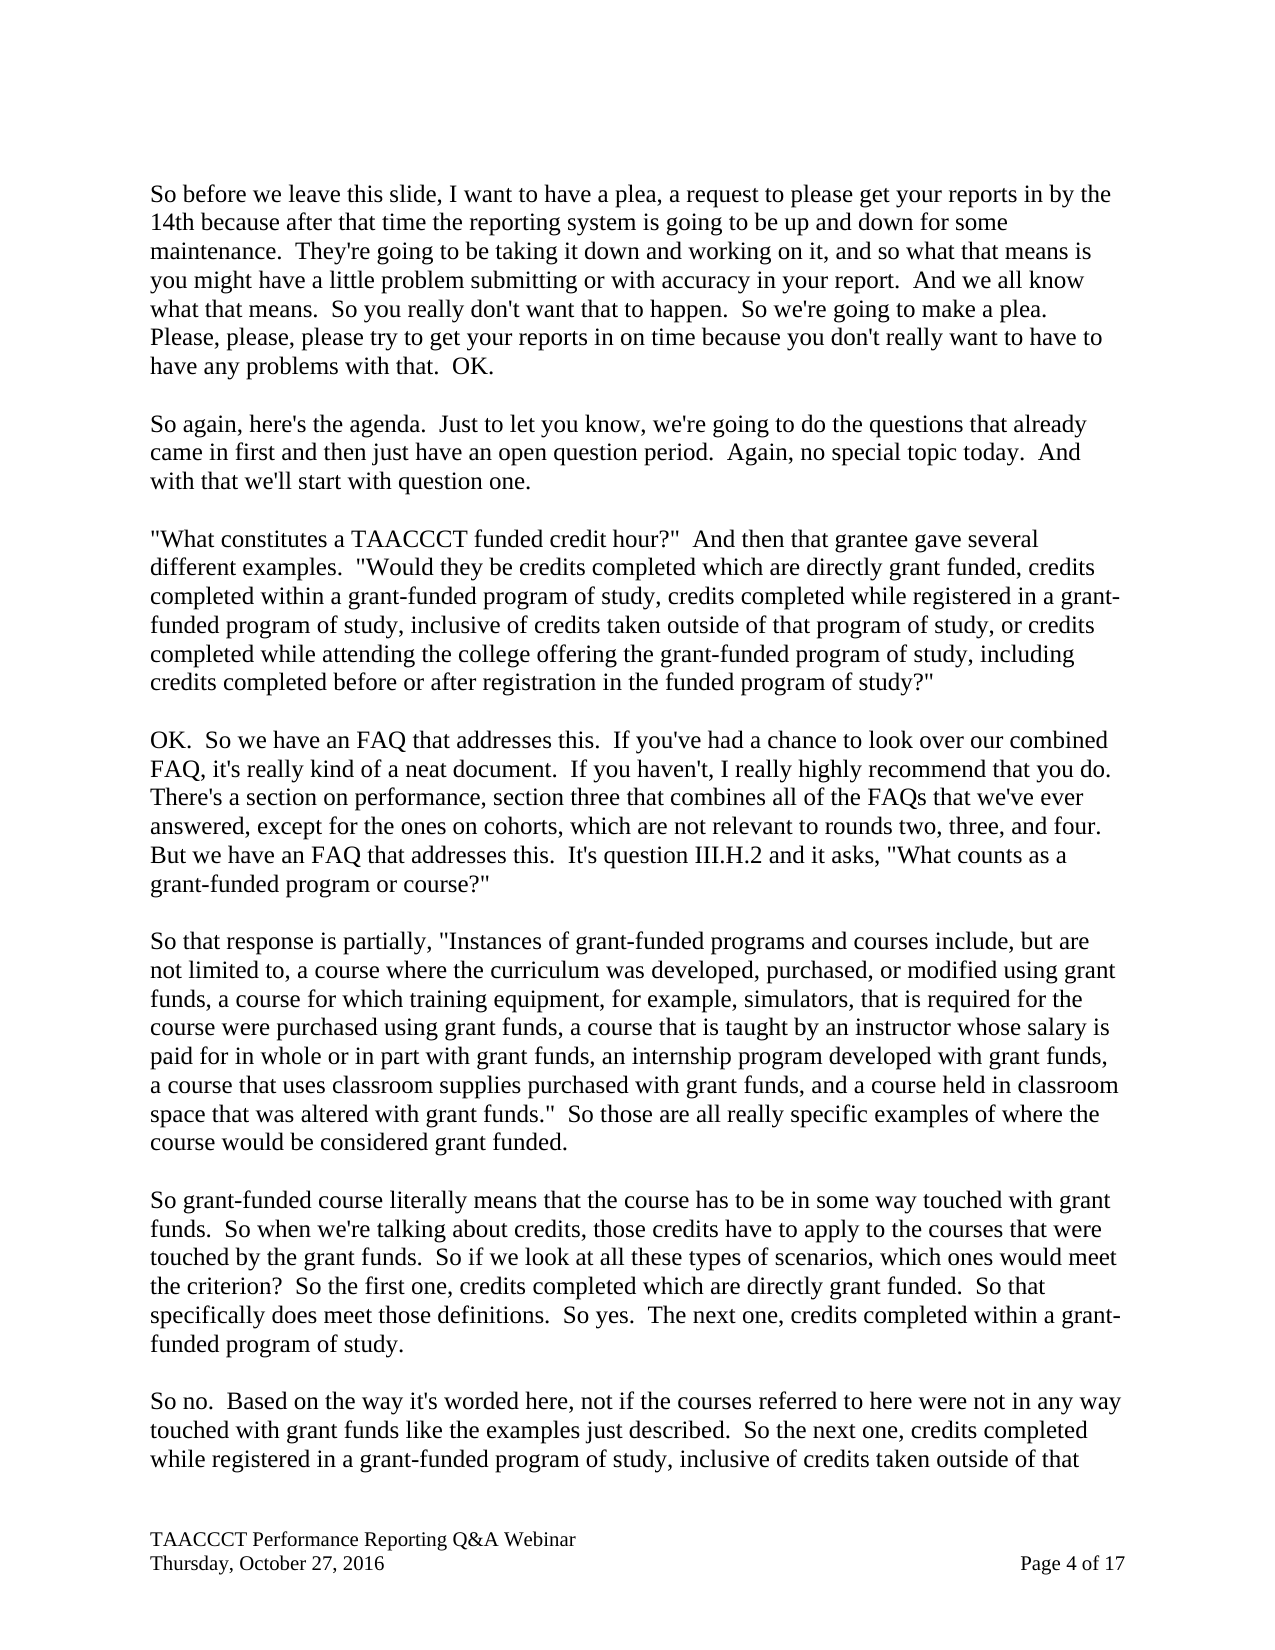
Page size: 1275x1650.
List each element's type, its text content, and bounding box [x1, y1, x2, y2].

text So that response is partially, "Instances of grant-funded programs and courses include, but are not limited to, a course where the curriculum was developed, purchased, or modified using grant funds, a course for which training equipment, for example, simulators, that is required for the course were purchased using grant funds, a course that is taught by an instructor whose salary is paid for in whole or in part with grant funds, an internship program developed with grant funds, a course that uses classroom supplies purchased with grant funds, and a course held in classroom space that was altered with grant funds." So those are all really specific examples of where the course would be considered grant funded. [150, 926, 1125, 1156]
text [150, 1386, 1125, 1472]
text So before we leave this slide, I want to have a plea, a request to please get your reports in by the 14th because after that time the reporting system is going to be up and down for some maintenance. They're going to be taking it down and working on it, and so what that means is you might have a little problem submitting or with accuracy in your report. And we all know what that means. So you really don't want that to happen. So we're going to make a plea. Please, please, please try to get your reports in on time because you don't really want to have to have any problems with that. OK. [150, 179, 1125, 380]
text So again, here's the agenda. Just to let you know, we're going to do the questions that already came in first and then just have an open question period. Again, no special topic today. And with that we'll start with question one. [150, 409, 1125, 495]
text "What constitutes a TAACCCT funded credit hour?" And then that grantee gave several different examples. "Would they be credits completed which are directly grant funded, credits completed within a grant-funded program of study, credits completed while registered in a grant-funded program of study, inclusive of credits taken outside of that program of study, or credits completed while attending the college offering the grant-funded program of study, including credits completed before or after registration in the funded program of study?" [150, 524, 1125, 696]
text So grant-funded course literally means that the course has to be in some way touched with grant funds. So when we're talking about credits, those credits have to apply to the courses that were touched by the grant funds. So if we look at all these types of scenarios, which ones would meet the criterion? So the first one, credits completed which are directly grant funded. So that specifically does meet those definitions. So yes. The next one, credits completed within a grant-funded program of study. [150, 1185, 1125, 1357]
text OK. So we have an FAQ that addresses this. If you've had a chance to look over our combined FAQ, it's really kind of a neat document. If you haven't, I really highly recommend that you do. There's a section on performance, section three that combines all of the FAQs that we've ever answered, except for the ones on cohorts, which are not relevant to rounds two, three, and four. But we have an FAQ that addresses this. It's question III.H.2 and it asks, "What counts as a grant-funded program or course?" [150, 725, 1125, 897]
